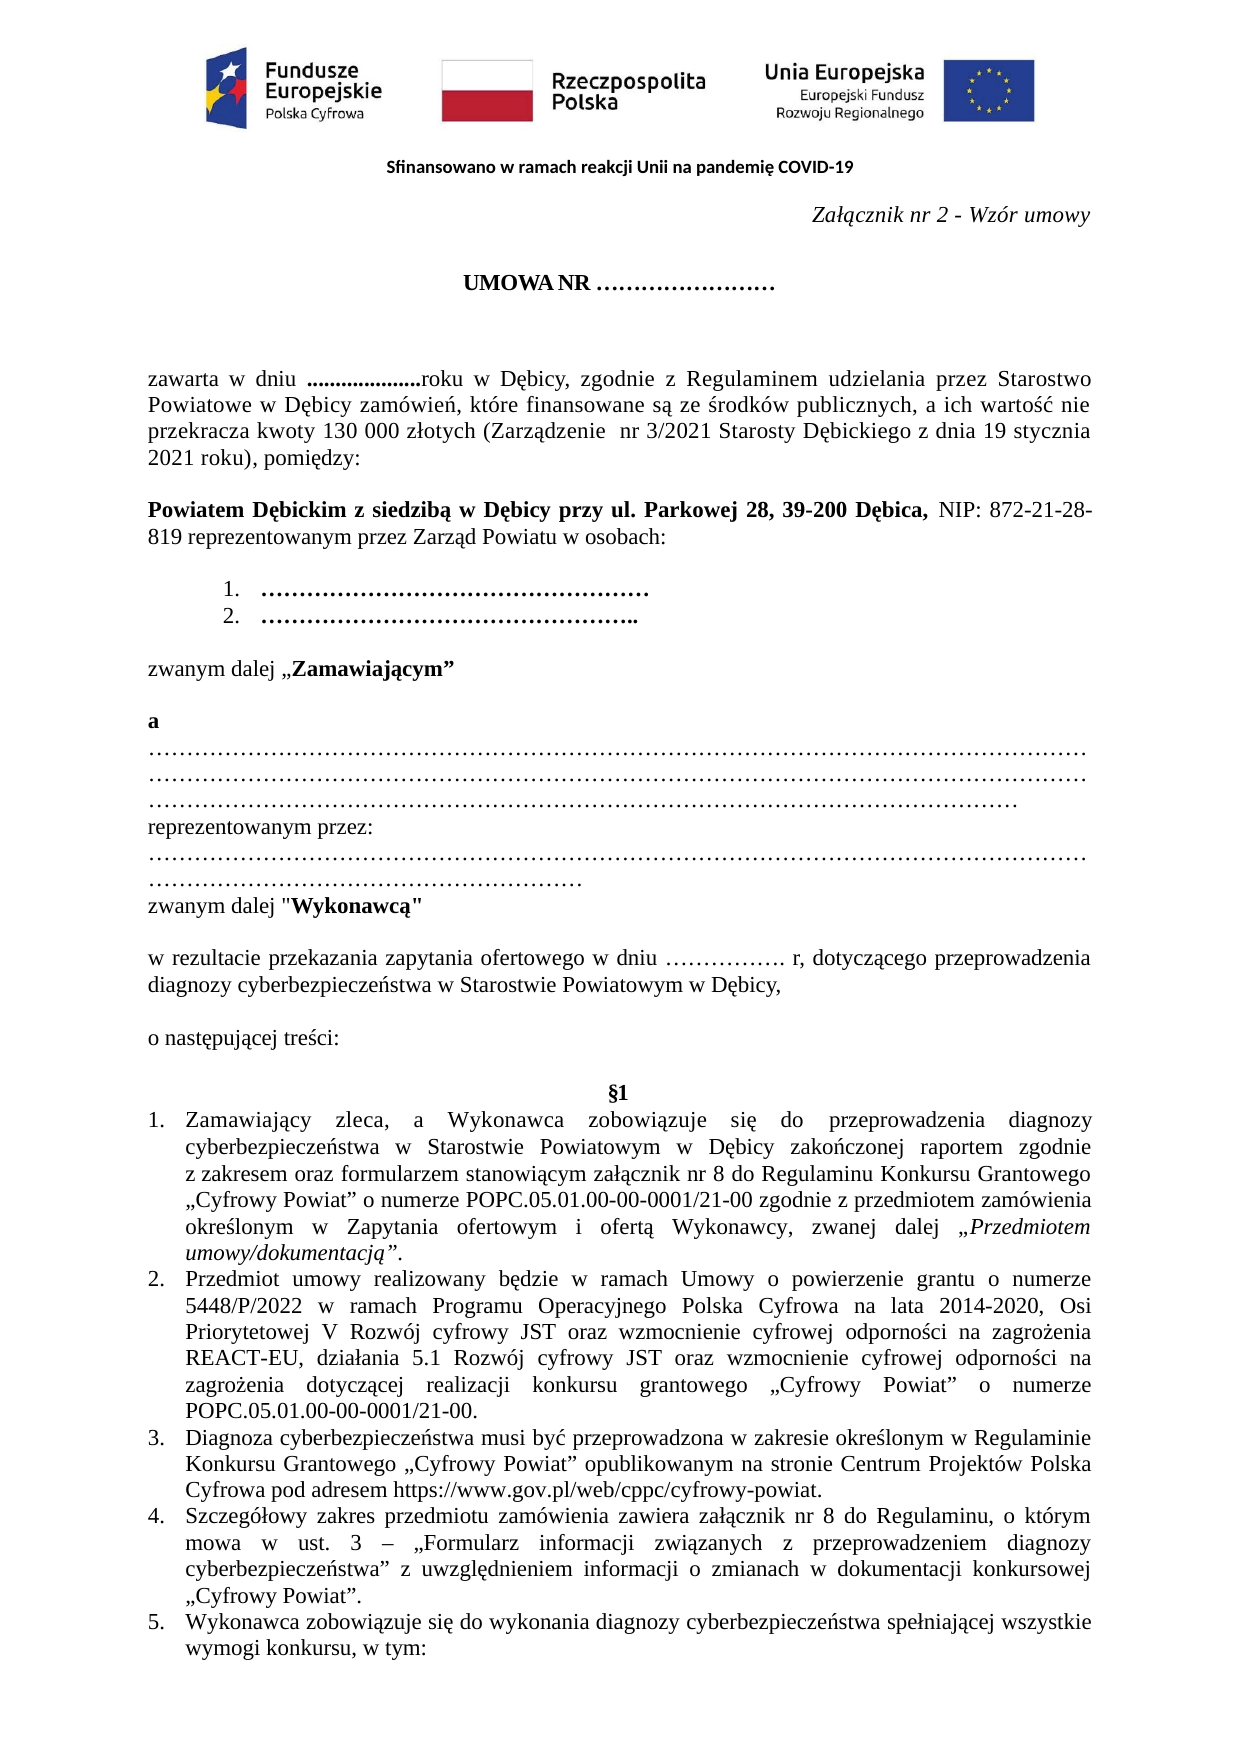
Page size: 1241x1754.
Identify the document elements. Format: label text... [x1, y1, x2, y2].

list ………………………………………….. [223, 602, 1093, 628]
list Szczegółowy zakres przedmiotu zamówienia zawiera załącznik nr 8 do Regulaminu, o którym mowa w ust. 3 – „Formularz informacji związanych z przeprowadzeniem diagnozy cyberbezpieczeństwa” z uwzględnieniem informacji o zmianach w dokumentacji konkursowej „Cyfrowy Powiat”. [148, 1503, 1093, 1608]
list Przedmiot umowy realizowany będzie w ramach Umowy o powierzenie grantu o numerze 5448/P/2022 w ramach Programu Operacyjnego Polska Cyfrowa na lata 2014-2020, Osi Priorytetowej V Rozwój cyfrowy JST oraz wzmocnienie cyfrowej odporności na zagrożenia REACT-EU, działania 5.1 Rozwój cyfrowy JST oraz wzmocnienie cyfrowej odporności na zagrożenia dotyczącej realizacji konkursu grantowego „Cyfrowy Powiat” o numerze POPC.05.01.00-00-0001/21-00. [148, 1265, 1093, 1423]
text UMOWA NR …………………… [148, 269, 1092, 296]
text Załącznik nr 2 - Wzór umowy [148, 201, 1093, 227]
text o następującej treści: [148, 1023, 1093, 1050]
text zawarta w dniu ....................roku w Dębicy, zgodnie z Regulaminem udzielania przez Starostwo Powiatowe w Dębicy zamówień, które finansowane są ze środków publicznych, a ich wartość nie przekracza kwoty 130 000 złotych (Zarządzenie nr 3/2021 Starosty Dębickiego z dnia 19 stycznia 2021 roku), pomiędzy: [148, 365, 1093, 470]
text §1 [148, 1079, 1090, 1106]
list …………………………………………… [223, 576, 1093, 602]
text zwanym dalej „Zamawiającym” [148, 654, 1093, 681]
list Zamawiający zleca, a Wykonawca zobowiązuje się do przeprowadzenia diagnozy cyberbezpieczeństwa w Starostwie Powiatowym w Dębicy zakończonej raportem zgodnie z zakresem oraz formularzem stanowiącym załącznik nr 8 do Regulaminu Konkursu Grantowego „Cyfrowy Powiat” o numerze POPC.05.01.00-00-0001/21-00 zgodnie z przedmiotem zamówienia określonym w Zapytania ofertowym i ofertą Wykonawcy, zwanej dalej „Przedmiotem umowy/dokumentacją”. [148, 1106, 1093, 1265]
text ……………………………………………………………………………………………………………………………………………………………… [148, 839, 1093, 892]
text w rezultacie przekazania zapytania ofertowego w dniu ……………. r, dotyczącego przeprowadzenia diagnozy cyberbezpieczeństwa w Starostwie Powiatowym w Dębicy, [148, 944, 1093, 997]
list Diagnoza cyberbezpieczeństwa musi być przeprowadzona w zakresie określonym w Regulaminie Konkursu Grantowego „Cyfrowy Powiat” opublikowanym na stronie Centrum Projektów Polska Cyfrowa pod adresem https://www.gov.pl/web/cppc/cyfrowy-powiat. [148, 1423, 1093, 1503]
text reprezentowanym przez: [148, 813, 1093, 839]
text Powiatem Dębickim z siedzibą w Dębicy przy ul. Parkowej 28, 39-200 Dębica, NIP: 872-21-28-819 reprezentowanym przez Zarząd Powiatu w osobach: [148, 496, 1093, 549]
list Wykonawca zobowiązuje się do wykonania diagnozy cyberbezpieczeństwa spełniającej wszystkie wymogi konkursu, w tym: [148, 1608, 1093, 1661]
picture [203, 44, 1037, 132]
text zwanym dalej "Wykonawcą" [148, 892, 1093, 918]
text a ……………………………………………………………………………………………………………………………………………………………………………………………………………………………………………………………………………………………………………………………… [148, 707, 1093, 813]
